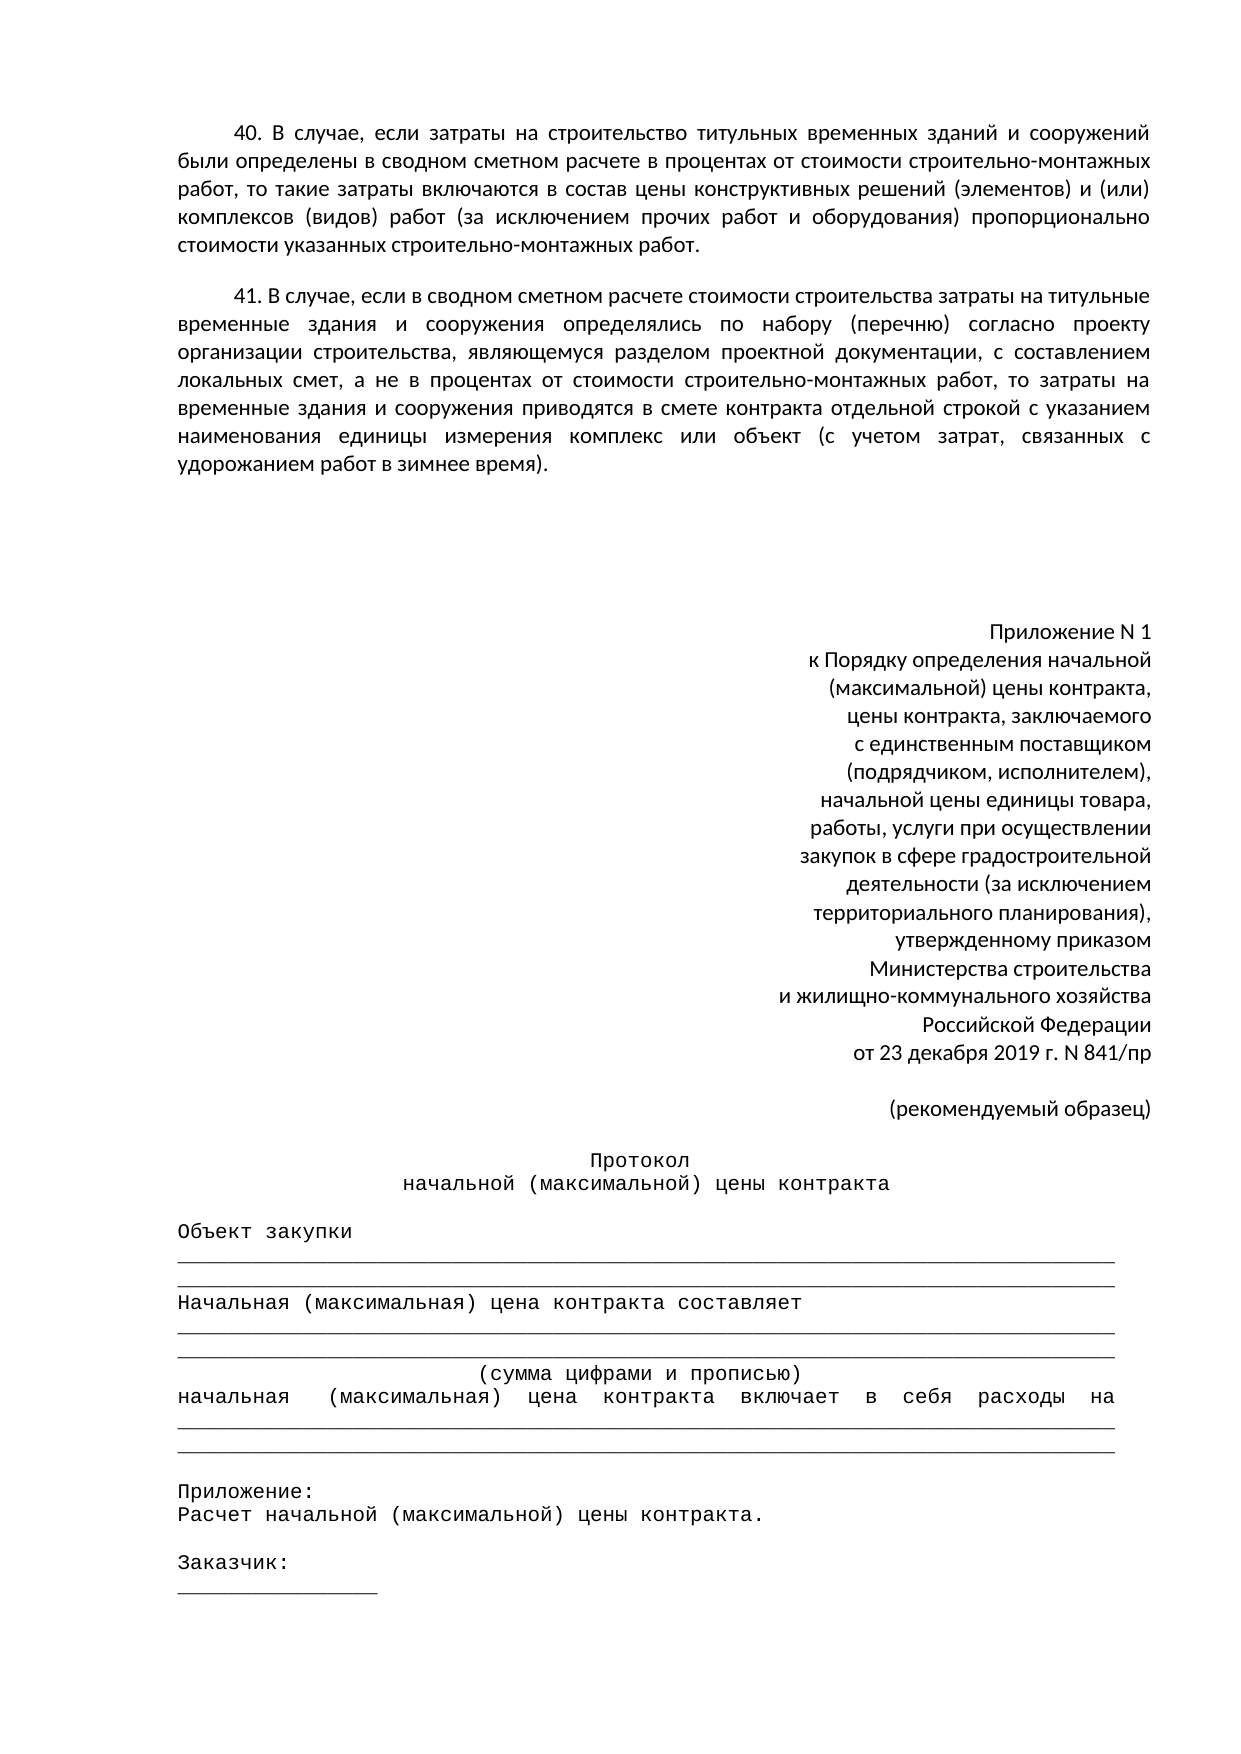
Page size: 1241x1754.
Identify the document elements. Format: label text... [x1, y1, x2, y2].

text Заказчик: [177, 1552, 1152, 1575]
text Министерства строительства [177, 954, 1152, 982]
text (максимальной) цены контракта, [177, 673, 1152, 701]
text ___________________________________________________________________________ [177, 1410, 1152, 1433]
text ________________ [177, 1575, 1152, 1599]
text закупок в сфере градостроительной [177, 842, 1152, 869]
text Приложение: [177, 1481, 1152, 1504]
text Протокол [177, 1150, 1152, 1173]
text 41. В случае, если в сводном сметном расчете стоимости строительства затраты на титульные временные здания и сооружения определялись по набору (перечню) согласно проекту организации строительства, являющемуся разделом проектной документации, с составлением локальных смет, а не в процентах от стоимости строительно-монтажных работ, то затраты на временные здания и сооружения приводятся в смете контракта отдельной строкой с указанием наименования единицы измерения комплекс или объект (с учетом затрат, связанных с удорожанием работ в зимнее время). [177, 281, 1152, 477]
text ___________________________________________________________________________ [177, 1339, 1152, 1363]
text и жилищно-коммунального хозяйства [177, 982, 1152, 1010]
text территориального планирования), [177, 898, 1152, 926]
text деятельности (за исключением [177, 869, 1152, 898]
text утвержденному приказом [177, 926, 1152, 954]
text Объект закупки [177, 1221, 1152, 1244]
text Расчет начальной (максимальной) цены контракта. [177, 1504, 1152, 1528]
text ___________________________________________________________________________ [177, 1244, 1152, 1268]
text ___________________________________________________________________________ [177, 1433, 1152, 1457]
text Приложение N 1 [177, 617, 1152, 645]
text работы, услуги при осуществлении [177, 813, 1152, 842]
text Российской Федерации [177, 1010, 1152, 1038]
text (рекомендуемый образец) [177, 1094, 1152, 1122]
text цены контракта, заключаемого [177, 701, 1152, 729]
text начальной цены единицы товара, [177, 786, 1152, 813]
text ___________________________________________________________________________ [177, 1315, 1152, 1339]
text (подрядчиком, исполнителем), [177, 757, 1152, 786]
text начальной (максимальной) цены контракта [177, 1173, 1152, 1197]
text ___________________________________________________________________________ [177, 1268, 1152, 1292]
text к Порядку определения начальной [177, 645, 1152, 673]
text (сумма цифрами и прописью) [177, 1363, 1152, 1386]
text от 23 декабря 2019 г. N 841/пр [177, 1038, 1152, 1066]
text с единственным поставщиком [177, 729, 1152, 757]
text Начальная (максимальная) цена контракта составляет [177, 1292, 1152, 1315]
text начальная (максимальная) цена контракта включает в себя расходы на [177, 1386, 1152, 1410]
text 40. В случае, если затраты на строительство титульных временных зданий и сооружений были определены в сводном сметном расчете в процентах от стоимости строительно-монтажных работ, то такие затраты включаются в состав цены конструктивных решений (элементов) и (или) комплексов (видов) работ (за исключением прочих работ и оборудования) пропорционально стоимости указанных строительно-монтажных работ. [177, 118, 1152, 258]
